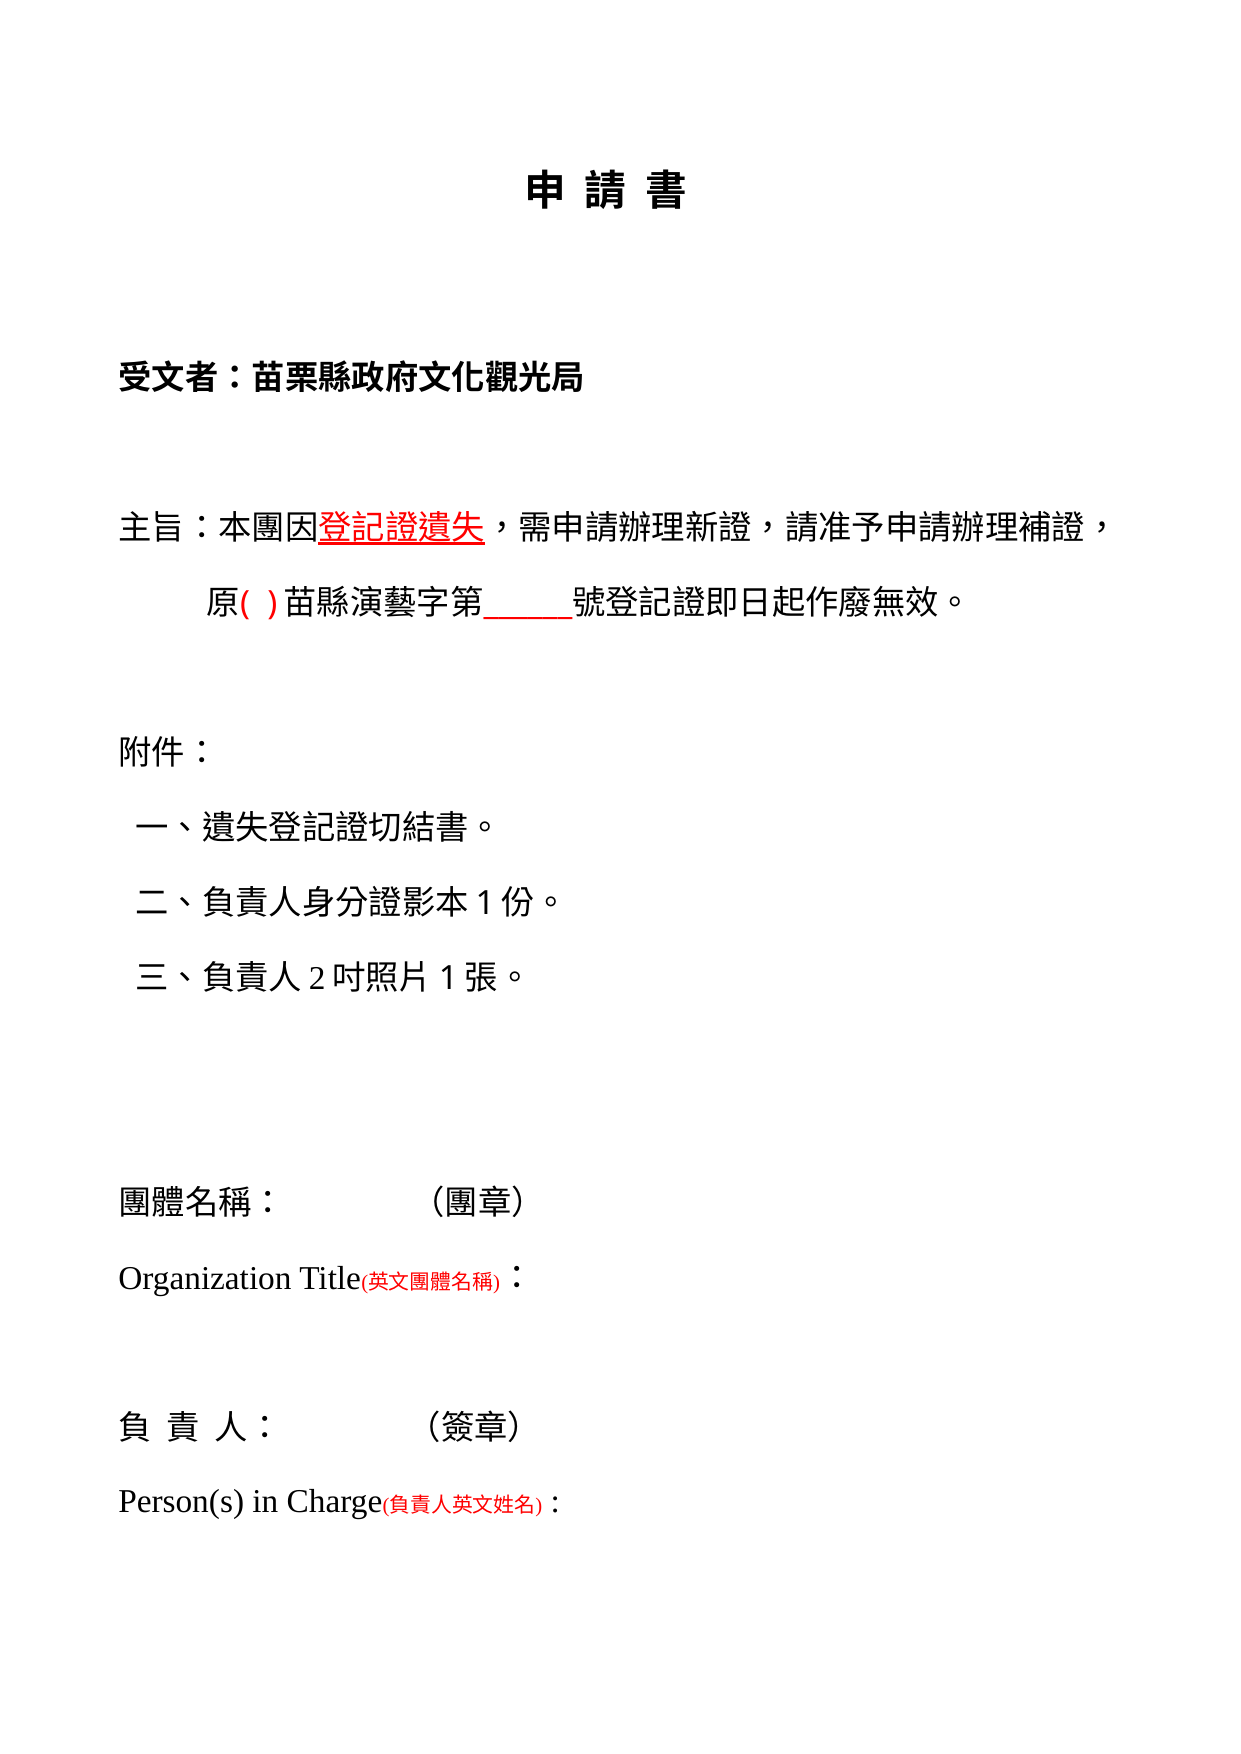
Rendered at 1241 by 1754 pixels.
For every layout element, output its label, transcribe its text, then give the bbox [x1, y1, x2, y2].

text 負 責 人： （簽章） [118, 1388, 1092, 1463]
text 團體名稱： （團章） [118, 1163, 1092, 1238]
text 申 請 書 [118, 150, 1092, 225]
text 二、負責人身分證影本1份。 [118, 863, 1092, 938]
text 主旨：本團因登記證遺失，需申請辦理新證，請准予申請辦理補證，原( ) 苗縣演藝字第______號登記證即日起作廢無效。 [118, 488, 1092, 638]
text Organization Title(英文團體名稱)： [118, 1238, 1092, 1313]
text 三、負責人2吋照片1張。 [118, 938, 1092, 1013]
text 一、遺失登記證切結書。 [118, 788, 1092, 863]
text 受文者：苗栗縣政府文化觀光局 [118, 338, 1092, 413]
text 附件： [118, 713, 1092, 788]
text Person(s) in Charge(負責人英文姓名) : [118, 1463, 1092, 1538]
